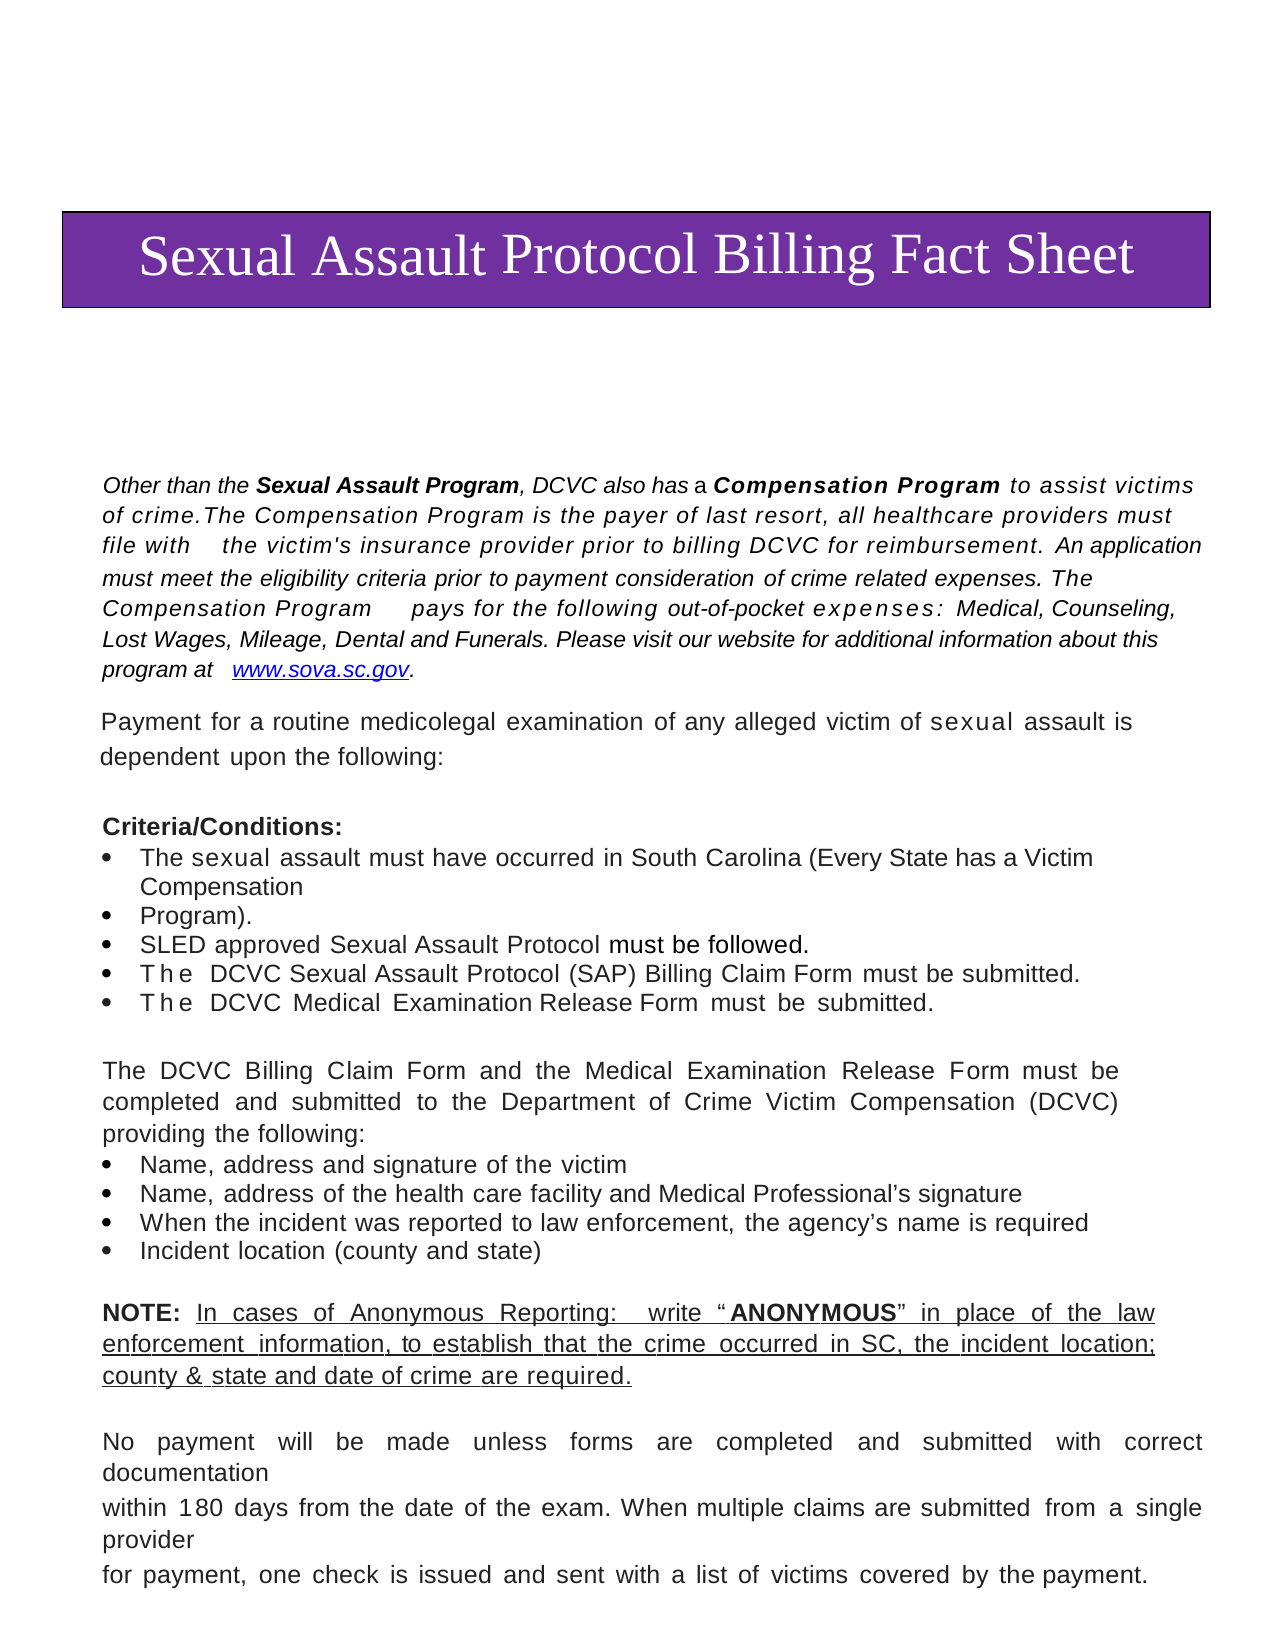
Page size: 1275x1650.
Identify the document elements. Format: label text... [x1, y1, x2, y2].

list Incident location (county and state) [102, 1236, 1212, 1265]
text Criteria/Conditions: [102, 812, 1154, 841]
text dependent upon the following: [64, 742, 1154, 771]
list SLED approved Sexual Assault Protocol must be followed. [102, 930, 1212, 959]
text within 180 days from the date of the exam. When multiple claims are submitted from a single provider [102, 1493, 1203, 1553]
text for payment, one check is issued and sent with a list of victims covered by the payment. [102, 1560, 1203, 1589]
list Program). [102, 901, 1212, 930]
text The DCVC Billing Claim Form and the Medical Examination Release Form must be completed and submitted to the Department of Crime Victim Compensation (DCVC) providing the following: [102, 1056, 1119, 1147]
list Name, address and signature of the victim [102, 1150, 1212, 1179]
list The DCVC Sexual Assault Protocol (SAP) Billing Claim Form must be submitted. [102, 959, 1212, 987]
text Other than the Sexual Assault Program, DCVC also has a Compensation Program to assist victims of crime.The Compensation Program is the payer of last resort, all healthcare providers must file with the victim's insurance provider prior to billing DCVC for reimbursement. An application must meet the eligibility criteria prior to payment consideration of crime related expenses. The Compensation Program pays for the following out-of-pocket expenses: Medical, Counseling, Lost Wages, Mileage, Dental and Funerals. Please visit our website for additional information about this program at www.sova.sc.gov. [64, 472, 1210, 682]
list The DCVC Medical Examination Release Form must be submitted. [102, 987, 1155, 1016]
list When the incident was reported to law enforcement, the agency’s name is required [102, 1207, 1212, 1236]
list The sexual assault must have occurred in South Carolina (Every State has a Victim Compensation [102, 843, 1212, 901]
text Payment for a routine medicolegal examination of any alleged victim of sexual assault is [64, 707, 1154, 736]
text No payment will be made unless forms are completed and submitted with correct documentation [102, 1426, 1203, 1487]
text NOTE: In cases of Anonymous Reporting: write “ANONYMOUS” in place of the law enforcement information, to establish that the crime occurred in SC, the incident location; county & state and date of crime are required. [102, 1298, 1155, 1354]
text NOTE: In cases of Anonymous Reporting: write “ANONYMOUS” in place of the law enforcement information, to establish that the crime occurred in SC, the incident location; county & state and date of crime are required. [102, 1356, 1155, 1389]
list Name, address of the health care facility and Medical Professional’s signature [102, 1179, 1212, 1207]
